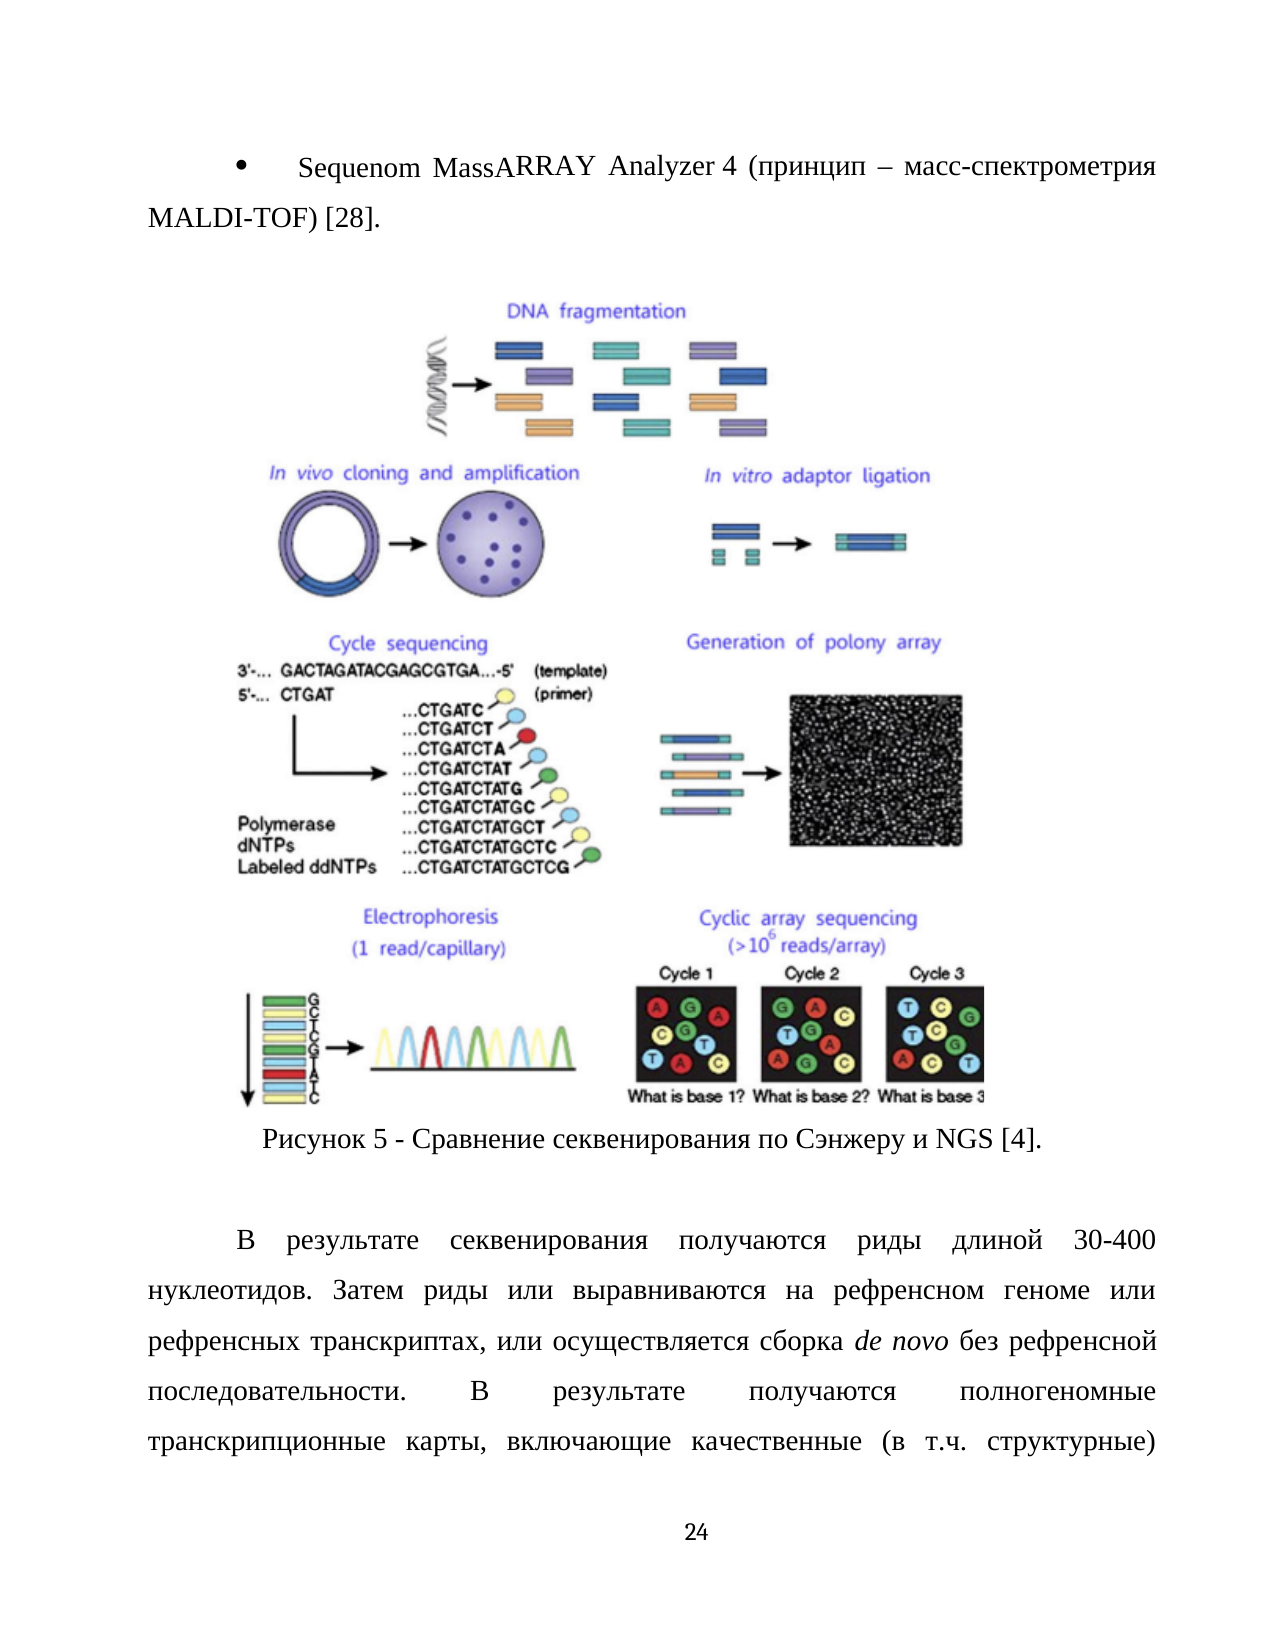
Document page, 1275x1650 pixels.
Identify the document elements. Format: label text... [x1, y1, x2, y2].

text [148, 1222, 1157, 1457]
text Рисунок 5 - Сравнение секвенирования по Сэнжеру и NGS [4]. [148, 1122, 1157, 1155]
list Sequenom MassARRAY Analyzer 4 (принцип – масс-спектрометрия MALDI-TOF) [28]. [148, 148, 1157, 234]
